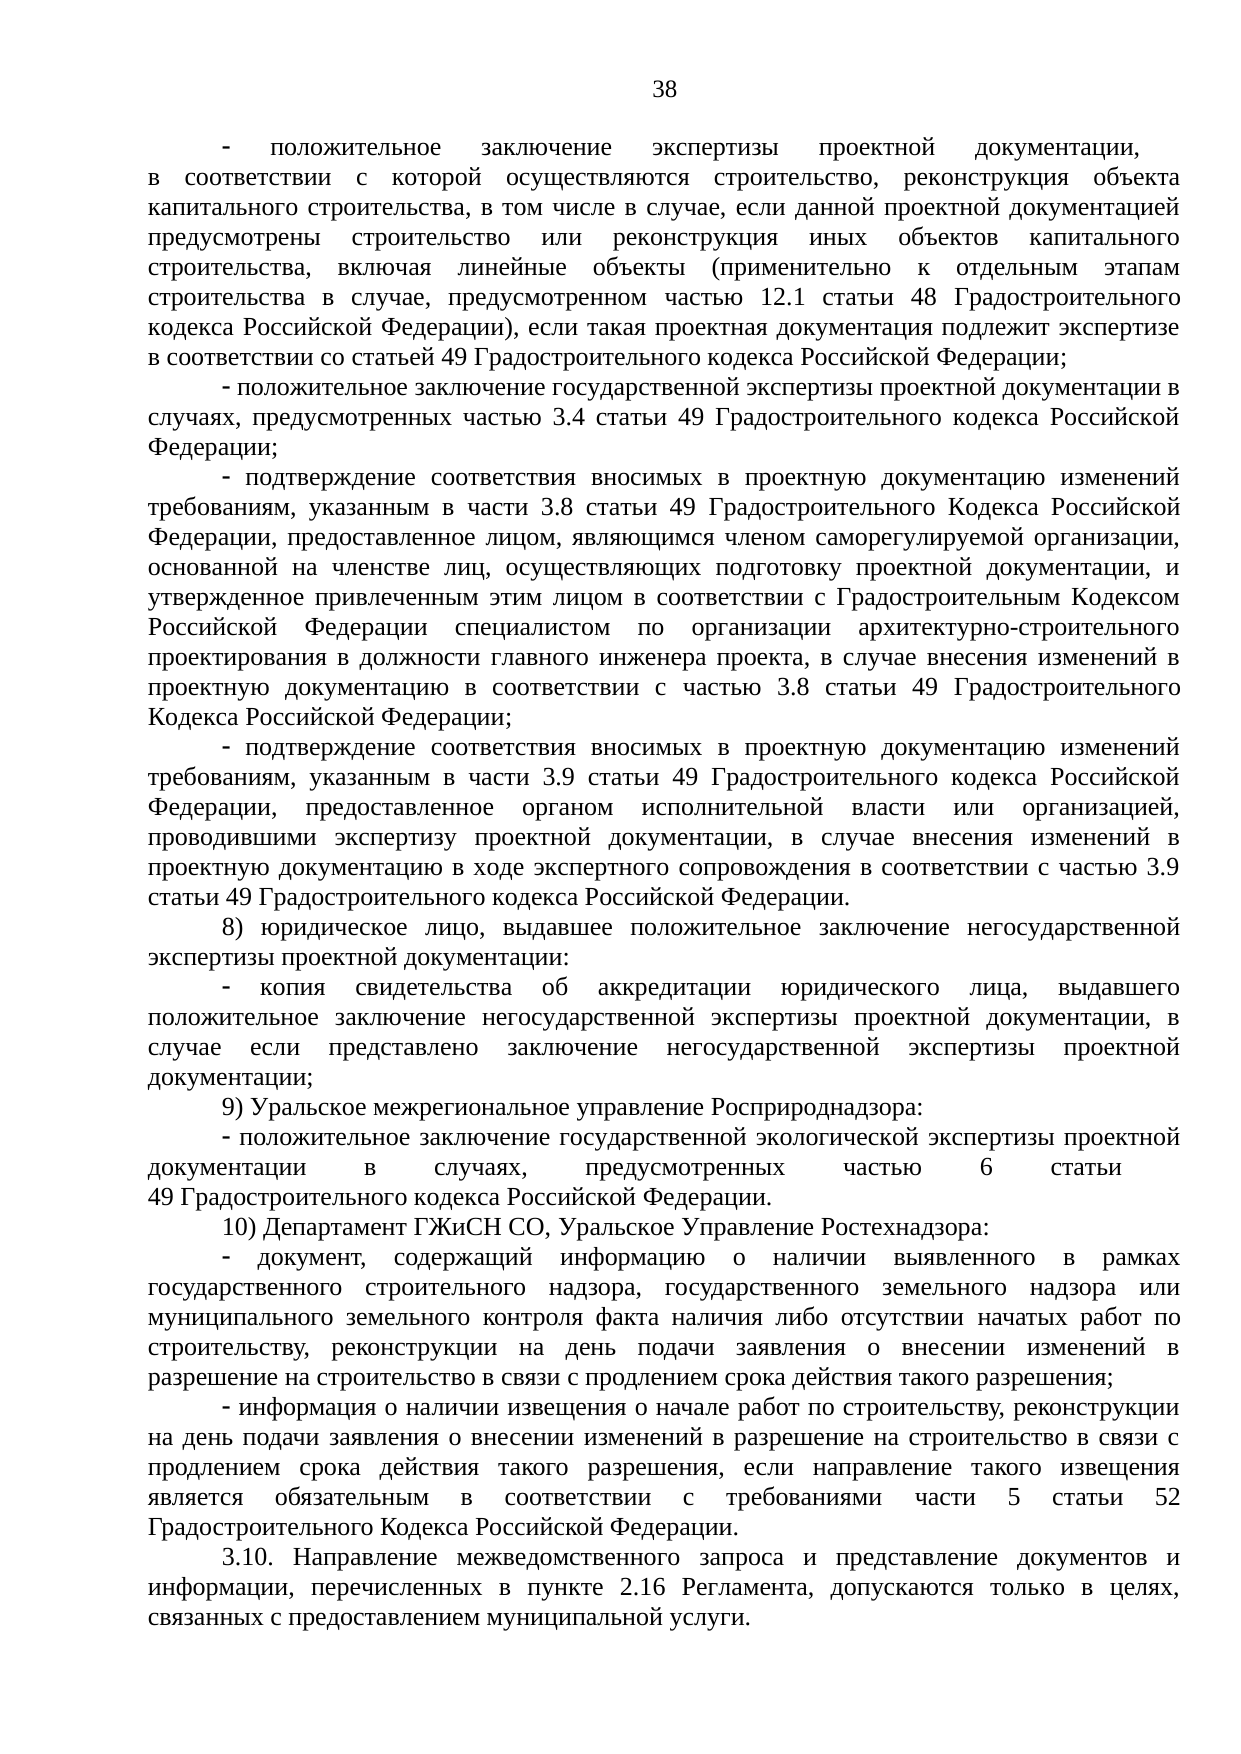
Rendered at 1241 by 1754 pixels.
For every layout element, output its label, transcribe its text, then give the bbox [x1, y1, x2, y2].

text  копия свидетельства об аккредитации юридического лица, выдавшего положительное заключение негосударственной экспертизы проектной документации, в случае если представлено заключение негосударственной экспертизы проектной документации; [148, 971, 1181, 1091]
text 8) юридическое лицо, выдавшее положительное заключение негосударственной экспертизы проектной документации: [148, 911, 1181, 971]
text  положительное заключение государственной экспертизы проектной документации в случаях, предусмотренных частью 3.4 статьи 49 Градостроительного кодекса Российской Федерации; [148, 371, 1181, 461]
text  подтверждение соответствия вносимых в проектную документацию изменений требованиям, указанным в части 3.8 статьи 49 Градостроительного Кодекса Российской Федерации, предоставленное лицом, являющимся членом саморегулируемой организации, основанной на членстве лиц, осуществляющих подготовку проектной документации, и утвержденное привлеченным этим лицом в соответствии с Градостроительным Кодексом Российской Федерации специалистом по организации архитектурно-строительного проектирования в должности главного инженера проекта, в случае внесения изменений в проектную документацию в соответствии с частью 3.8 статьи 49 Градостроительного Кодекса Российской Федерации; [148, 461, 1181, 731]
text  информация о наличии извещения о начале работ по строительству, реконструкции на день подачи заявления о внесении изменений в разрешение на строительство в связи с продлением срока действия такого разрешения, если направление такого извещения является обязательным в соответствии с требованиями части 5 статьи 52 Градостроительного Кодекса Российской Федерации. [148, 1391, 1181, 1541]
text 3.10. Направление межведомственного запроса и представление документов и информации, перечисленных в пункте 2.16 Регламента, допускаются только в целях, связанных с предоставлением муниципальной услуги. [148, 1541, 1181, 1631]
text  подтверждение соответствия вносимых в проектную документацию изменений требованиям, указанным в части 3.9 статьи 49 Градостроительного кодекса Российской Федерации, предоставленное органом исполнительной власти или организацией, проводившими экспертизу проектной документации, в случае внесения изменений в проектную документацию в ходе экспертного сопровождения в соответствии с частью 3.9 статьи 49 Градостроительного кодекса Российской Федерации. [148, 731, 1181, 911]
text 9) Уральское межрегиональное управление Росприроднадзора: [148, 1091, 1181, 1121]
text 10) Департамент ГЖиСН СО, Уральское Управление Ростехнадзора: [148, 1211, 1178, 1241]
text  положительное заключение экспертизы проектной документации, в соответствии с которой осуществляются строительство, реконструкция объекта капитального строительства, в том числе в случае, если данной проектной документацией предусмотрены строительство или реконструкция иных объектов капитального строительства, включая линейные объекты (применительно к отдельным этапам строительства в случае, предусмотренном частью 12.1 статьи 48 Градостроительного кодекса Российской Федерации), если такая проектная документация подлежит экспертизе в соответствии со статьей 49 Градостроительного кодекса Российской Федерации; [148, 131, 1181, 371]
text  документ, содержащий информацию о наличии выявленного в рамках государственного строительного надзора, государственного земельного надзора или муниципального земельного контроля факта наличия либо отсутствии начатых работ по строительству, реконструкции на день подачи заявления о внесении изменений в разрешение на строительство в связи с продлением срока действия такого разрешения; [148, 1241, 1181, 1391]
text  положительное заключение государственной экологической экспертизы проектной документации в случаях, предусмотренных частью 6 статьи 49 Градостроительного кодекса Российской Федерации. [148, 1121, 1181, 1211]
